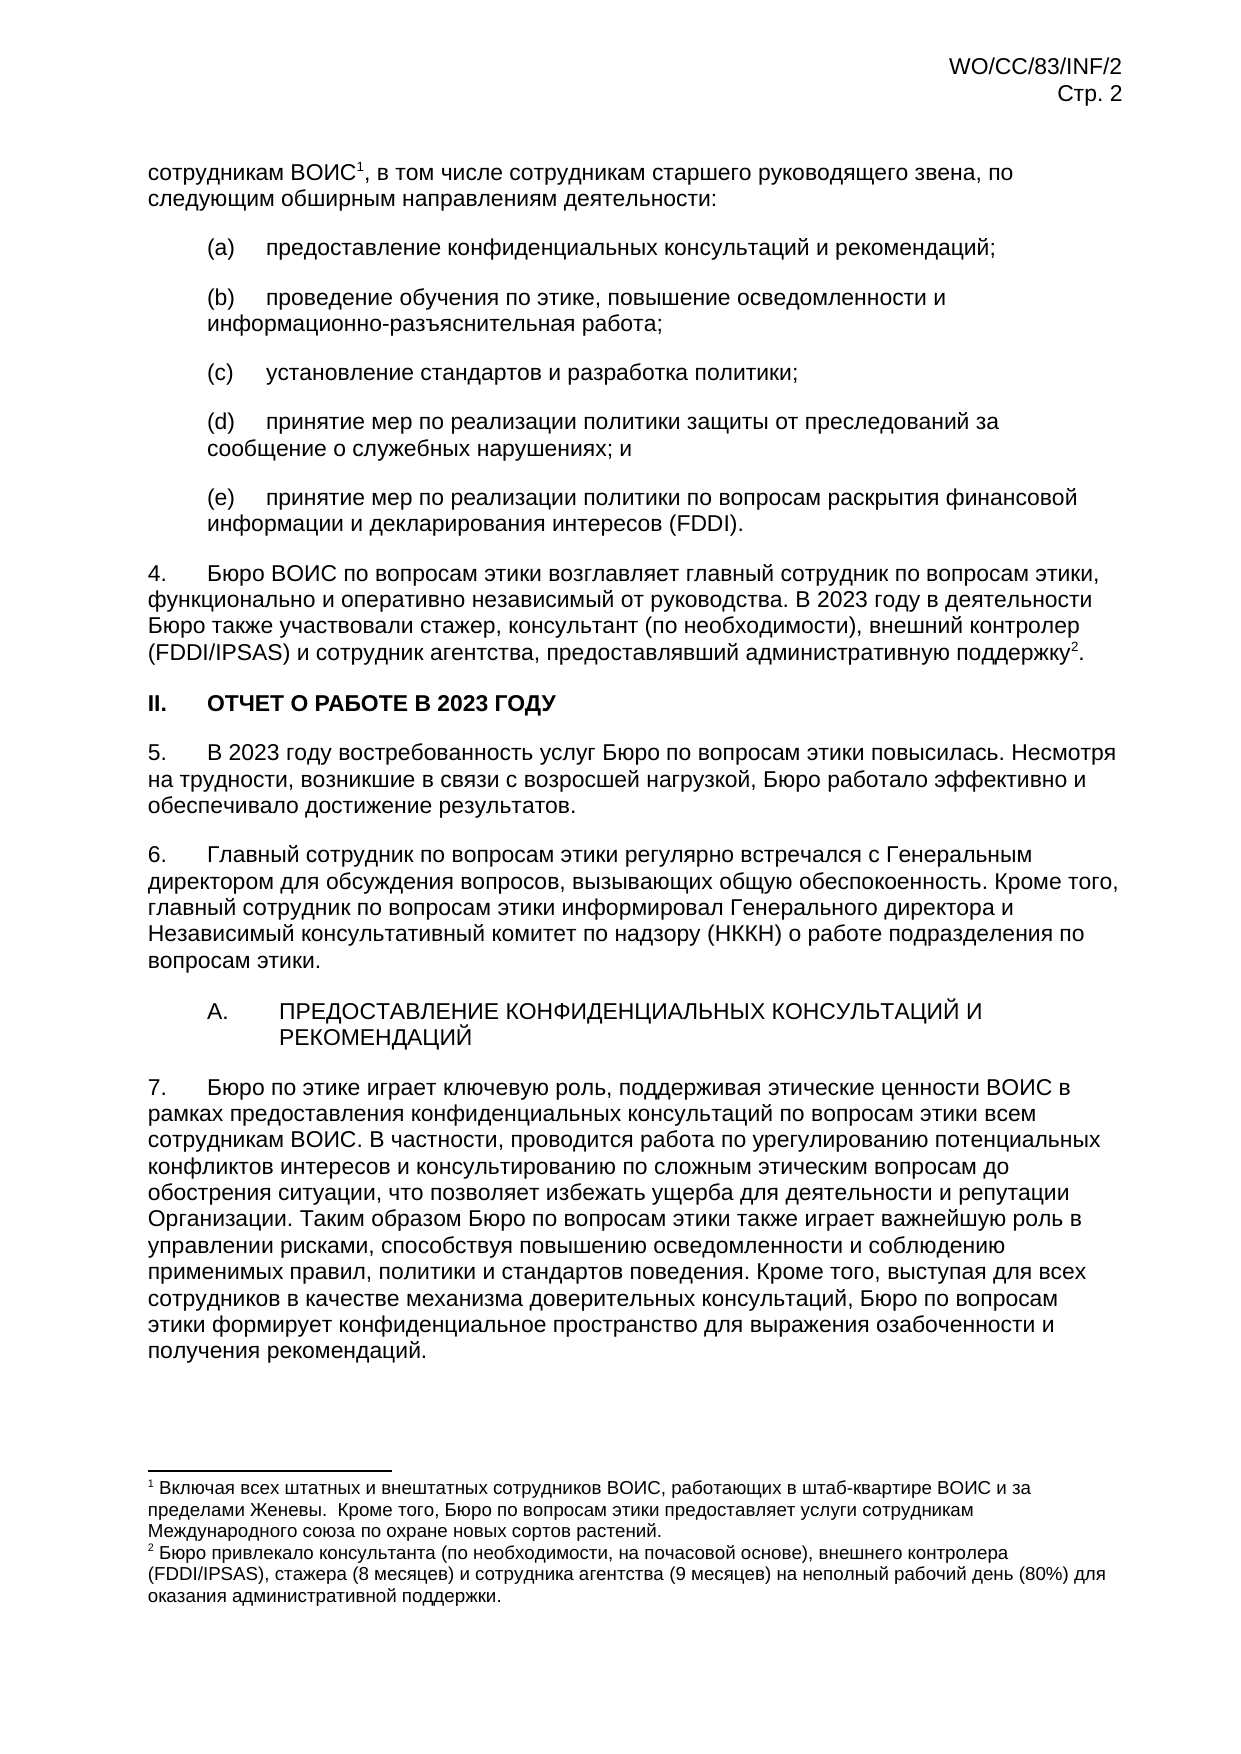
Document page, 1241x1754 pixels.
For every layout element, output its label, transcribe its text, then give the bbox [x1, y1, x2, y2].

list предоставление конфиденциальных консультаций и рекомендаций; [207, 234, 1122, 261]
list принятие мер по реализации политики по вопросам раскрытия финансовой информации и декларирования интересов (FDDI). [207, 484, 1122, 537]
list Бюро ВОИС по вопросам этики возглавляет главный сотрудник по вопросам этики, функционально и оперативно независимый от руководства. В 2023 году в деятельности Бюро также участвовали стажер, консультант (по необходимости), внешний контролер (FDDI/IPSAS) и сотрудник агентства, предоставлявший административную поддержку. [148, 559, 1122, 665]
subtitle A. ПРЕДОСТАВЛЕНИЕ КОНФИДЕНЦИАЛЬНЫХ КОНСУЛЬТАЦИЙ И РЕКОМЕНДАЦИЙ [207, 998, 1122, 1051]
list установление стандартов и разработка политики; [207, 359, 1122, 385]
list В 2023 году востребованность услуг Бюро по вопросам этики повысилась. Несмотря на трудности, возникшие в связи с возросшей нагрузкой, Бюро работало эффективно и обеспечивало достижение результатов. [148, 739, 1122, 818]
subtitle II. ОТЧЕТ О РАБОТЕ В 2023 ГОДУ [148, 690, 1122, 716]
list Бюро по этике играет ключевую роль, поддерживая этические ценности ВОИС в рамках предоставления конфиденциальных консультаций по вопросам этики всем сотрудникам ВОИС. В частности, проводится работа по урегулированию потенциальных конфликтов интересов и консультированию по сложным этическим вопросам до обострения ситуации, что позволяет избежать ущерба для деятельности и репутации Организации. Таким образом Бюро по вопросам этики также играет важнейшую роль в управлении рисками, способствуя повышению осведомленности и соблюдению применимых правил, политики и стандартов поведения. Кроме того, выступая для всех сотрудников в качестве механизма доверительных консультаций, Бюро по вопросам этики формирует конфиденциальное пространство для выражения озабоченности и получения рекомендаций. [148, 1074, 1122, 1363]
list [148, 158, 1122, 211]
list Главный сотрудник по вопросам этики регулярно встречался с Генеральным директором для обсуждения вопросов, вызывающих общую обеспокоенность. Кроме того, главный сотрудник по вопросам этики информировал Генерального директора и Независимый консультативный комитет по надзору (НККН) о работе подразделения по вопросам этики. [148, 841, 1122, 973]
list принятие мер по реализации политики защиты от преследований за сообщение о служебных нарушениях; и [207, 408, 1122, 461]
list проведение обучения по этике, повышение осведомленности и информационно-разъяснительная работа; [207, 283, 1122, 336]
